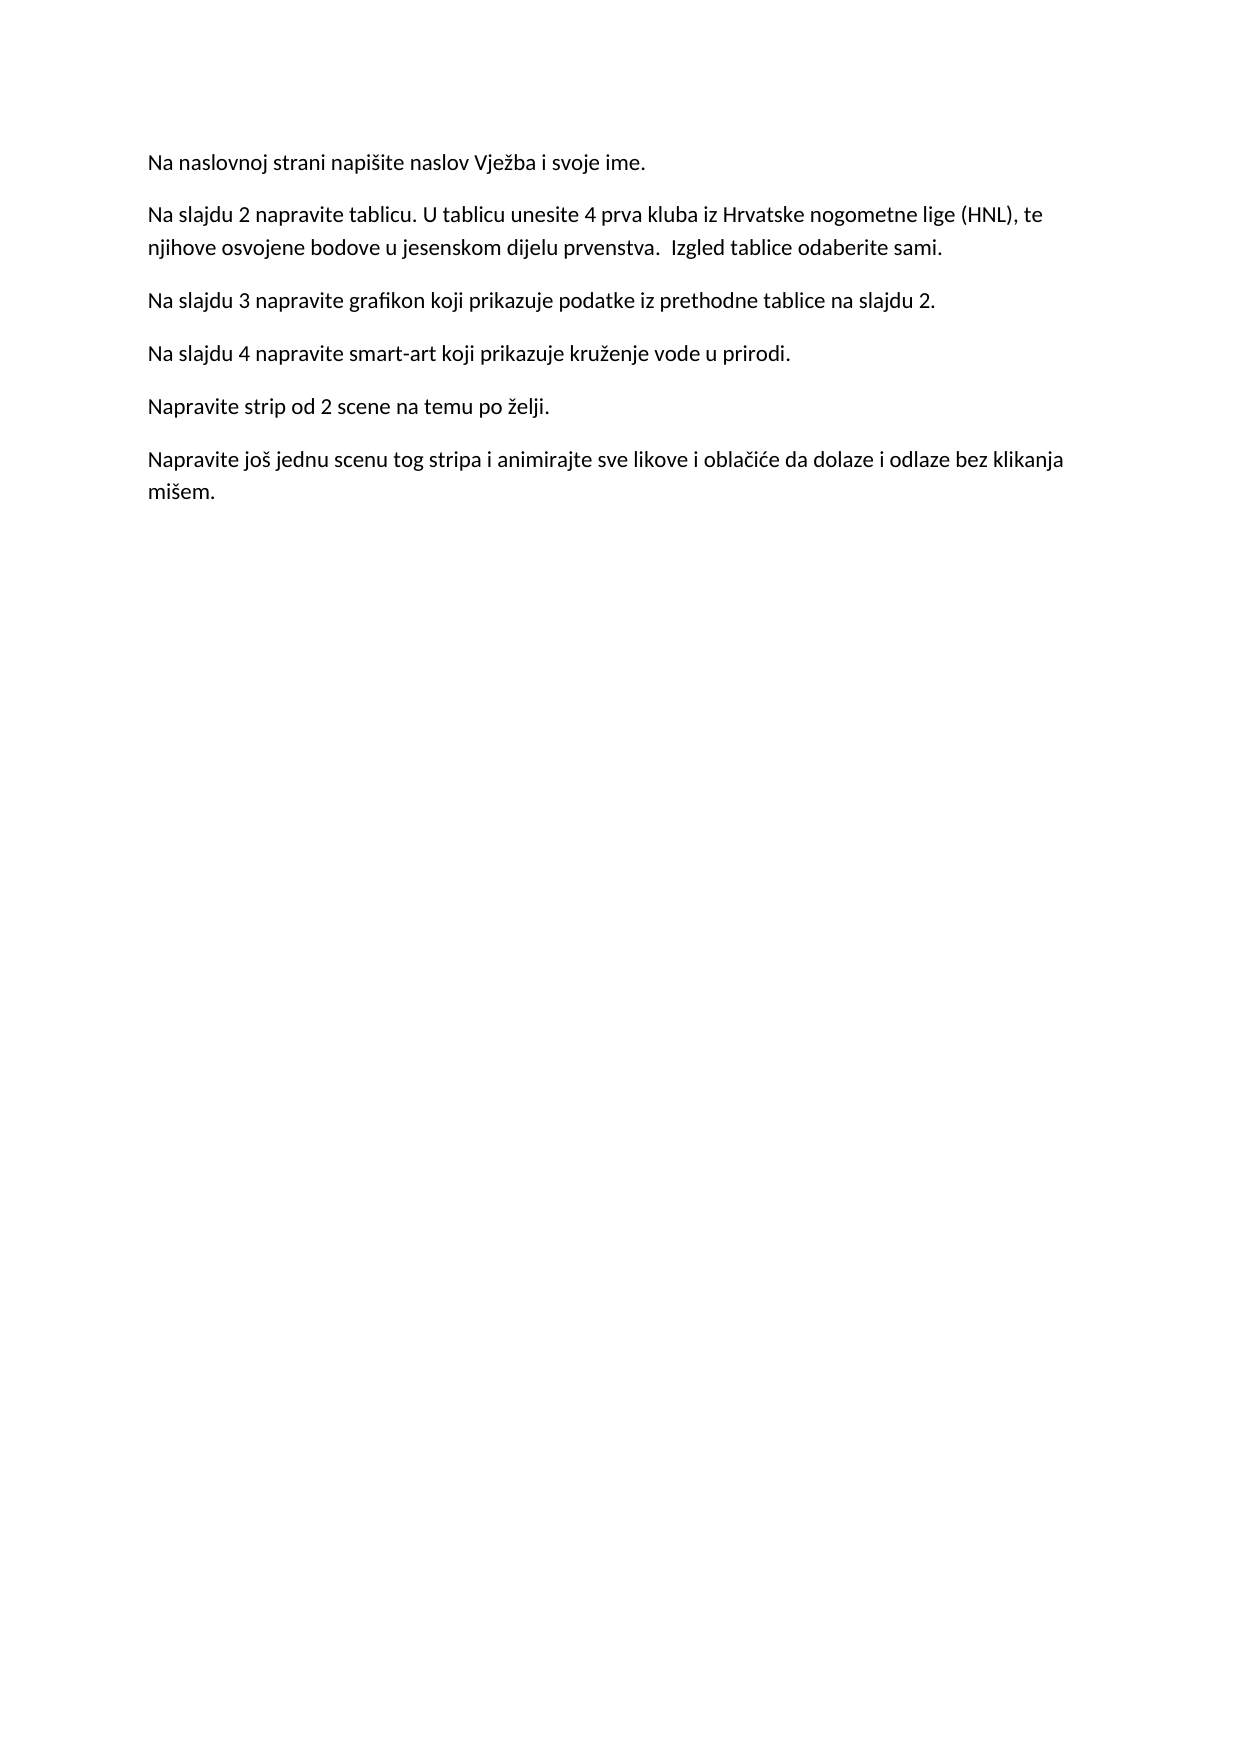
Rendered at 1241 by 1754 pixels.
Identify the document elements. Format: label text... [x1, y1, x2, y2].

text Napravite još jednu scenu tog stripa i animirajte sve likove i oblačiće da dolaze i odlaze bez klikanja mišem. [148, 445, 1093, 505]
text Na slajdu 4 napravite smart-art koji prikazuje kruženje vode u prirodi. [148, 339, 1093, 367]
text Napravite strip od 2 scene na temu po želji. [148, 392, 1093, 420]
text Na naslovnoj strani napišite naslov Vježba i svoje ime. [148, 148, 1093, 176]
text Na slajdu 3 napravite grafikon koji prikazuje podatke iz prethodne tablice na slajdu 2. [148, 286, 1093, 314]
text Na slajdu 2 napravite tablicu. U tablicu unesite 4 prva kluba iz Hrvatske nogometne lige (HNL), te njihove osvojene bodove u jesenskom dijelu prvenstva. Izgled tablice odaberite sami. [148, 201, 1093, 261]
